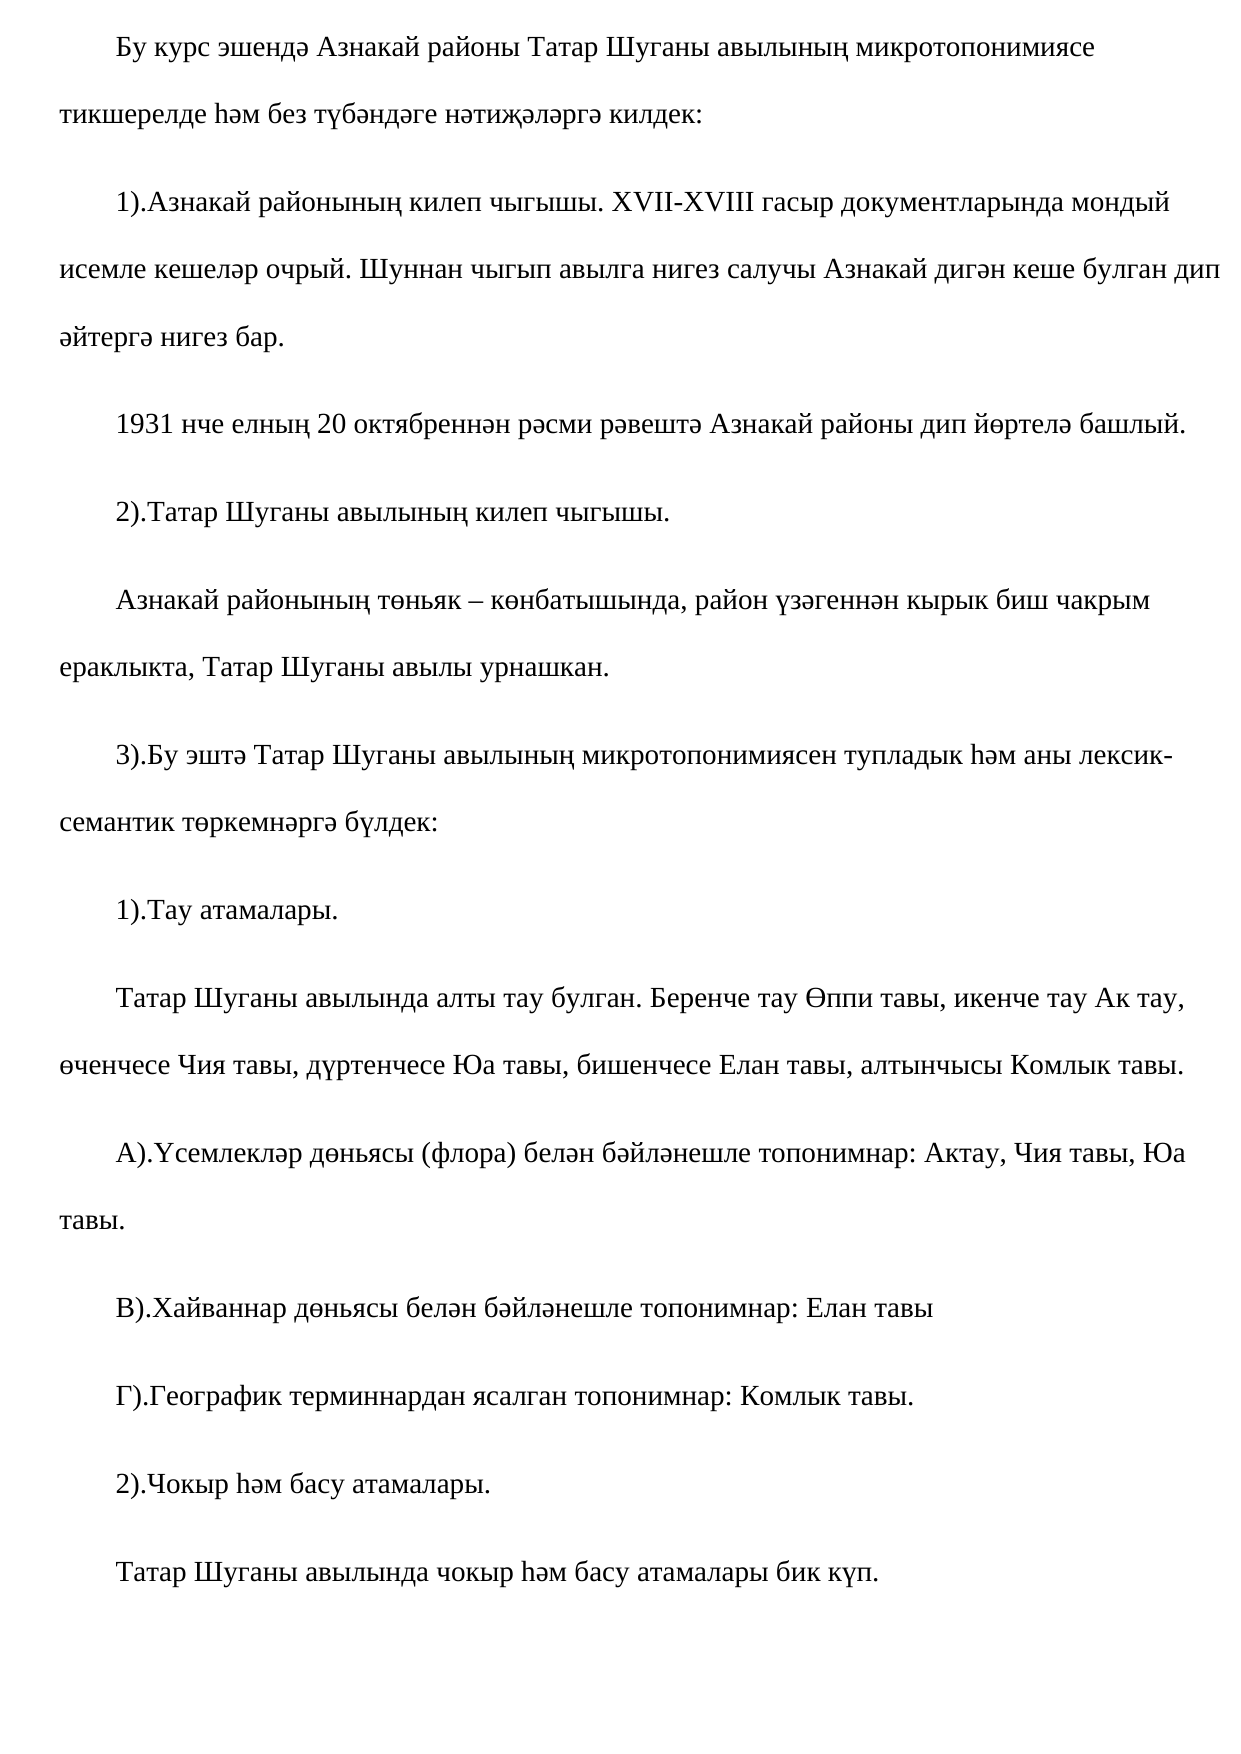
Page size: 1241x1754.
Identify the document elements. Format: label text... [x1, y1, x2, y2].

text 1).Азнакай районының килеп чыгышы. ХVII-ХVIII гасыр документларында мондый исемле кешеләр очрый. Шуннан чыгып авылга нигез салучы Азнакай дигән кеше булган дип әйтергә нигез бар. [59, 184, 1226, 352]
text В).Хайваннар дөньясы белән бәйләнешле топонимнар: Елан тавы [59, 1290, 1226, 1324]
text Бу курс эшендә Азнакай районы Татар Шуганы авылының микротопонимиясе тикшерелде һәм без түбәндәге нәтиҗәләргә килдек: [59, 29, 1226, 130]
text Татар Шуганы авылында алты тау булган. Беренче тау Өппи тавы, икенче тау Ак тау, өченчесе Чия тавы, дүртенчесе Юа тавы, бишенчесе Елан тавы, алтынчысы Комлык тавы. [59, 980, 1226, 1081]
text 1931 нче елның 20 октябреннән рәсми рәвештә Азнакай районы дип йөртелә башлый. [59, 407, 1226, 440]
text 1).Тау атамалары. [59, 892, 1226, 926]
text Азнакай районының төньяк – көнбатышында, район үзәгеннән кырык биш чакрым ераклыкта, Татар Шуганы авылы урнашкан. [59, 582, 1226, 683]
text 2).Чокыр һәм басу атамалары. [59, 1466, 1226, 1500]
text Г).Географик терминнардан ясалган топонимнар: Комлык тавы. [59, 1378, 1226, 1412]
text Татар Шуганы авылында чокыр һәм басу атамалары бик күп. [59, 1554, 1226, 1588]
text А).Үсемлекләр дөньясы (флора) белән бәйләнешле топонимнар: Актау, Чия тавы, Юа тавы. [59, 1135, 1226, 1236]
text 3).Бу эштә Татар Шуганы авылының микротопонимиясен тупладык һәм аны лексик-семантик төркемнәргә бүлдек: [59, 737, 1226, 838]
text 2).Татар Шуганы авылының килеп чыгышы. [59, 494, 1226, 528]
